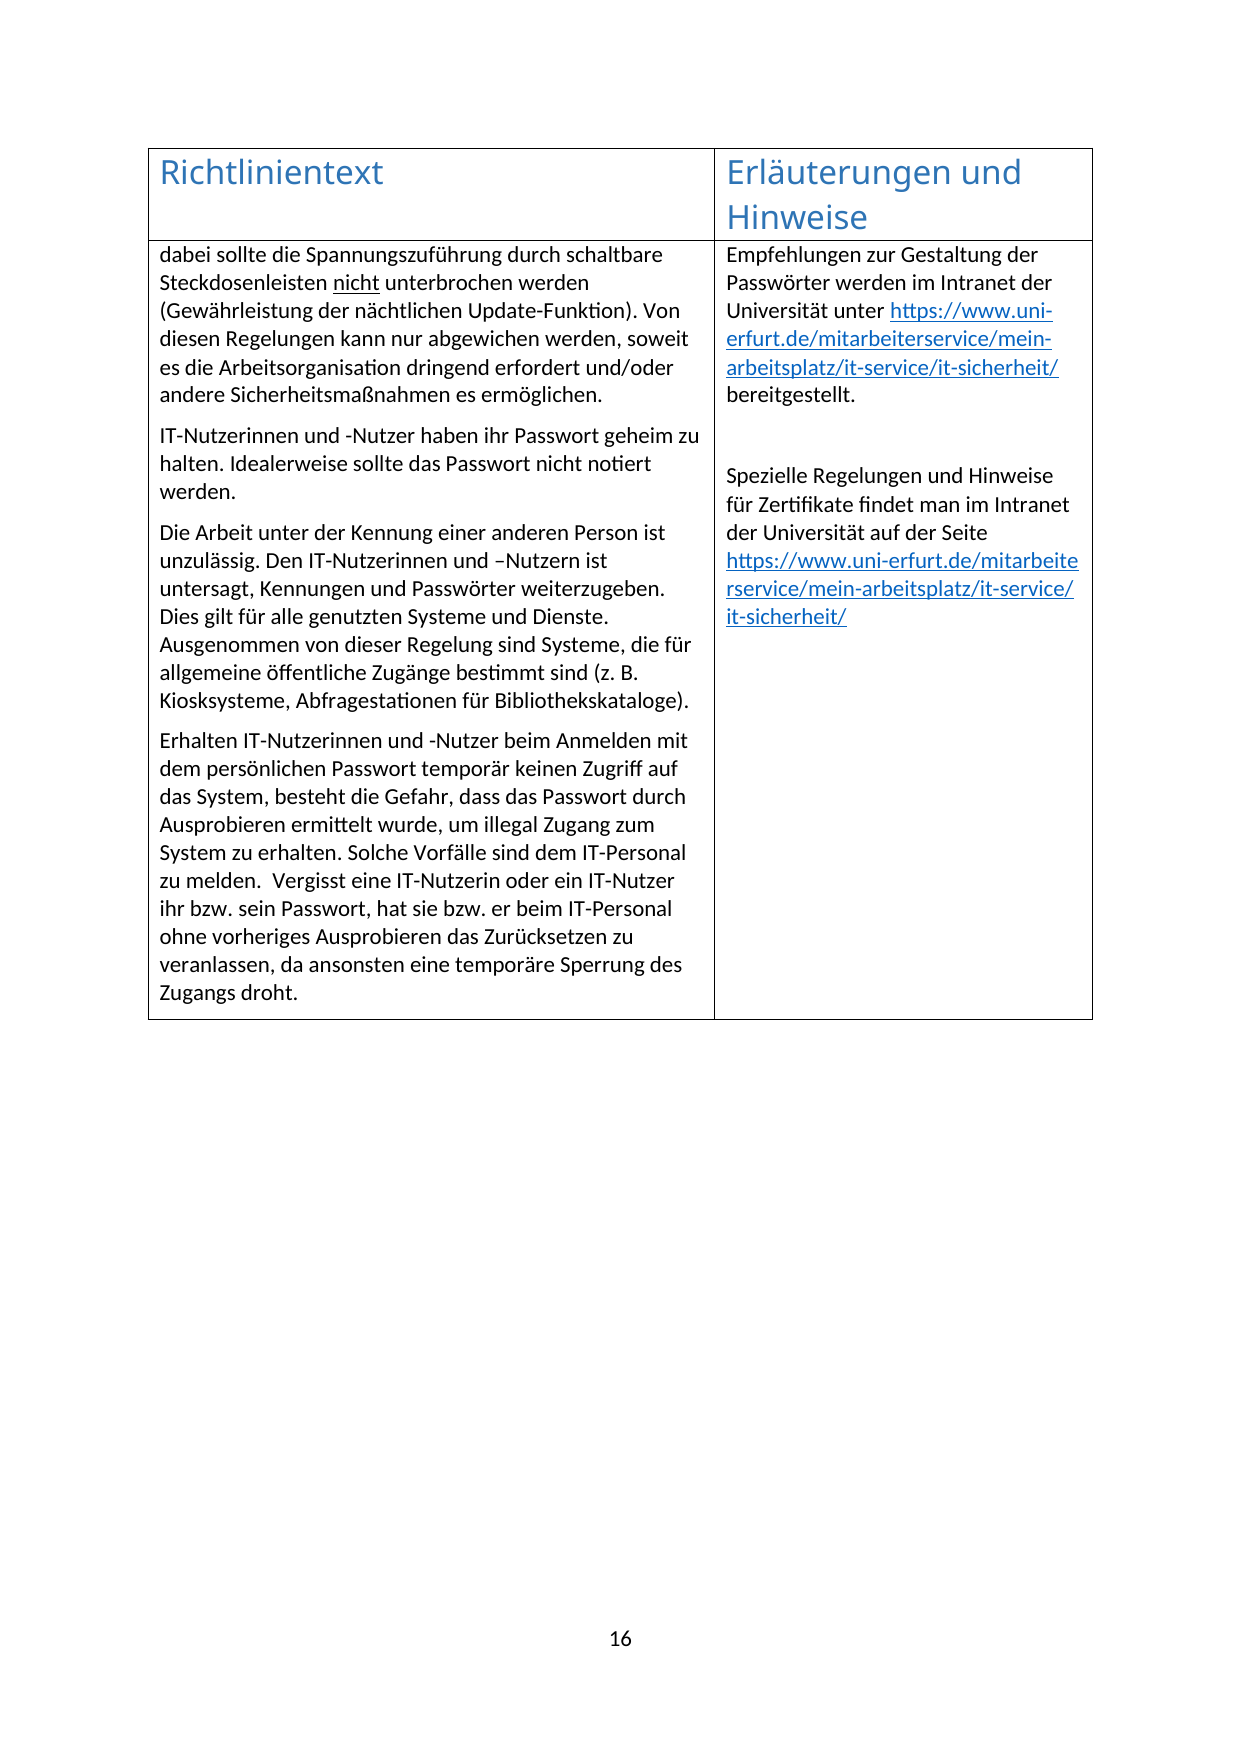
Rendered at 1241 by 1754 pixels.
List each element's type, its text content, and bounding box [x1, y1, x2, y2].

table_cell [149, 241, 714, 1019]
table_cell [715, 241, 1092, 1019]
table_header Erläuterungen und Hinweise [715, 149, 1092, 239]
table_header Richtlinientext [149, 149, 714, 239]
